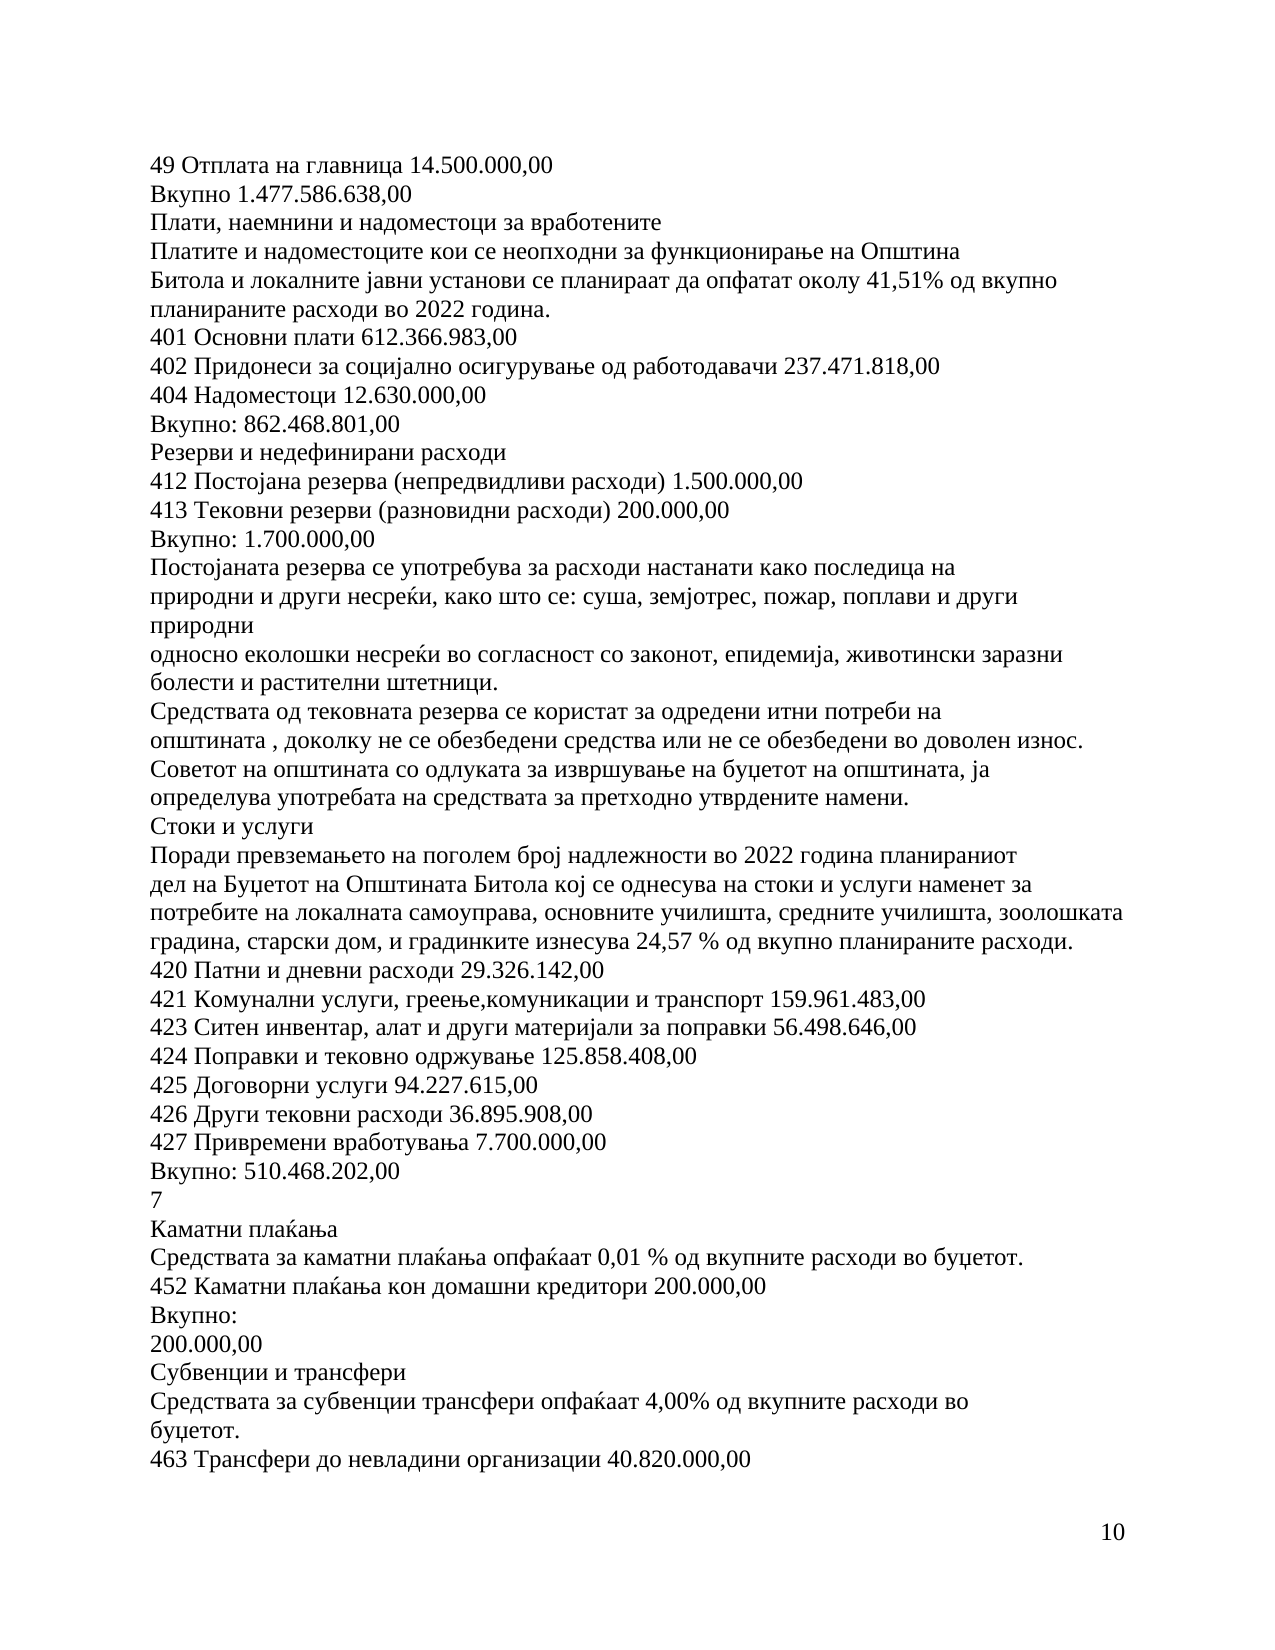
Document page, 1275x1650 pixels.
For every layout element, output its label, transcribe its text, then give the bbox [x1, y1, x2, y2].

text 425 Договорни услуги 94.227.615,00 [150, 1070, 1125, 1099]
text Средствата за каматни плаќања опфаќаат 0,01 % од вкупните расходи во буџетот. [150, 1242, 1125, 1271]
text 413 Тековни резерви (разновидни расходи) 200.000,00 [150, 495, 1125, 524]
text Советот на општината со одлуката за извршување на буџетот на општината, ја [150, 754, 1125, 782]
text дел на Буџетот на Општината Битола кој се однесува на стоки и услуги наменет за [150, 869, 1125, 897]
text градина, старски дом, и градинките изнесува 24,57 % од вкупно планираните расходи. [150, 926, 1125, 955]
text Постојаната резерва се употребува за расходи настанати како последица на [150, 552, 1125, 581]
text Вкупно: 510.468.202,00 [150, 1156, 1125, 1185]
text Плати, наемнини и надоместоци за вработените [150, 207, 1125, 236]
text Платите и надоместоците кои се неопходни за функционирање на Општина [150, 236, 1125, 265]
text Поради превземањето на поголем број надлежности во 2022 година планираниот [150, 840, 1125, 869]
text Стоки и услуги [150, 811, 1125, 840]
text 404 Надоместоци 12.630.000,00 [150, 380, 1125, 409]
text потребите на локалната самоуправа, основните училишта, средните училишта, зоолошката [150, 897, 1125, 926]
text 463 Трансфери до невладини организации 40.820.000,00 [150, 1444, 1125, 1472]
text 424 Поправки и тековно одржување 125.858.408,00 [150, 1041, 1125, 1070]
text односно еколошки несреќи во согласност со законот, епидемија, животински заразни [150, 639, 1125, 667]
text Каматни плаќања [150, 1214, 1125, 1242]
text Средствата за субвенции трансфери опфаќаат 4,00% од вкупните расходи во [150, 1386, 1125, 1415]
text 423 Ситен инвентар, алат и други материјали за поправки 56.498.646,00 [150, 1012, 1125, 1041]
text 49 Отплата на главница 14.500.000,00 [150, 150, 1125, 179]
text Вкупно: 1.700.000,00 [150, 524, 1125, 552]
text 420 Патни и дневни расходи 29.326.142,00 [150, 955, 1125, 984]
text Субвенции и трансфери [150, 1357, 1125, 1386]
text болести и растителни штетници. [150, 667, 1125, 696]
text определува употребата на средствата за претходно утврдените намени. [150, 782, 1125, 811]
text 200.000,00 [150, 1329, 1125, 1357]
text 7 [150, 1185, 1125, 1214]
text општината , доколку не се обезбедени средства или не се обезбедени во доволен износ. [150, 725, 1125, 754]
text 412 Постојана резерва (непредвидливи расходи) 1.500.000,00 [150, 466, 1125, 495]
text Битола и локалните јавни установи се планираат да опфатат околу 41,51% од вкупно [150, 265, 1125, 294]
text буџетот. [150, 1415, 1125, 1444]
text Вкупно: [150, 1300, 1125, 1329]
text 427 Привремени вработувања 7.700.000,00 [150, 1127, 1125, 1156]
text природни и други несреќи, како што се: суша, земјотрес, пожар, поплави и други природни [150, 581, 1125, 639]
text Резерви и недефинирани расходи [150, 437, 1125, 466]
text 402 Придонеси за социјално осигурување од работодавачи 237.471.818,00 [150, 351, 1125, 380]
text 401 Основни плати 612.366.983,00 [150, 322, 1125, 351]
text 426 Други тековни расходи 36.895.908,00 [150, 1099, 1125, 1127]
text Вкупно: 862.468.801,00 [150, 409, 1125, 437]
text Средствата од тековната резерва се користат за одредени итни потреби на [150, 696, 1125, 725]
text планираните расходи во 2022 година. [150, 294, 1125, 322]
text 452 Каматни плаќања кон домашни кредитори 200.000,00 [150, 1271, 1125, 1300]
text 421 Комунални услуги, греење,комуникации и транспорт 159.961.483,00 [150, 984, 1125, 1012]
text Вкупно 1.477.586.638,00 [150, 179, 1125, 207]
